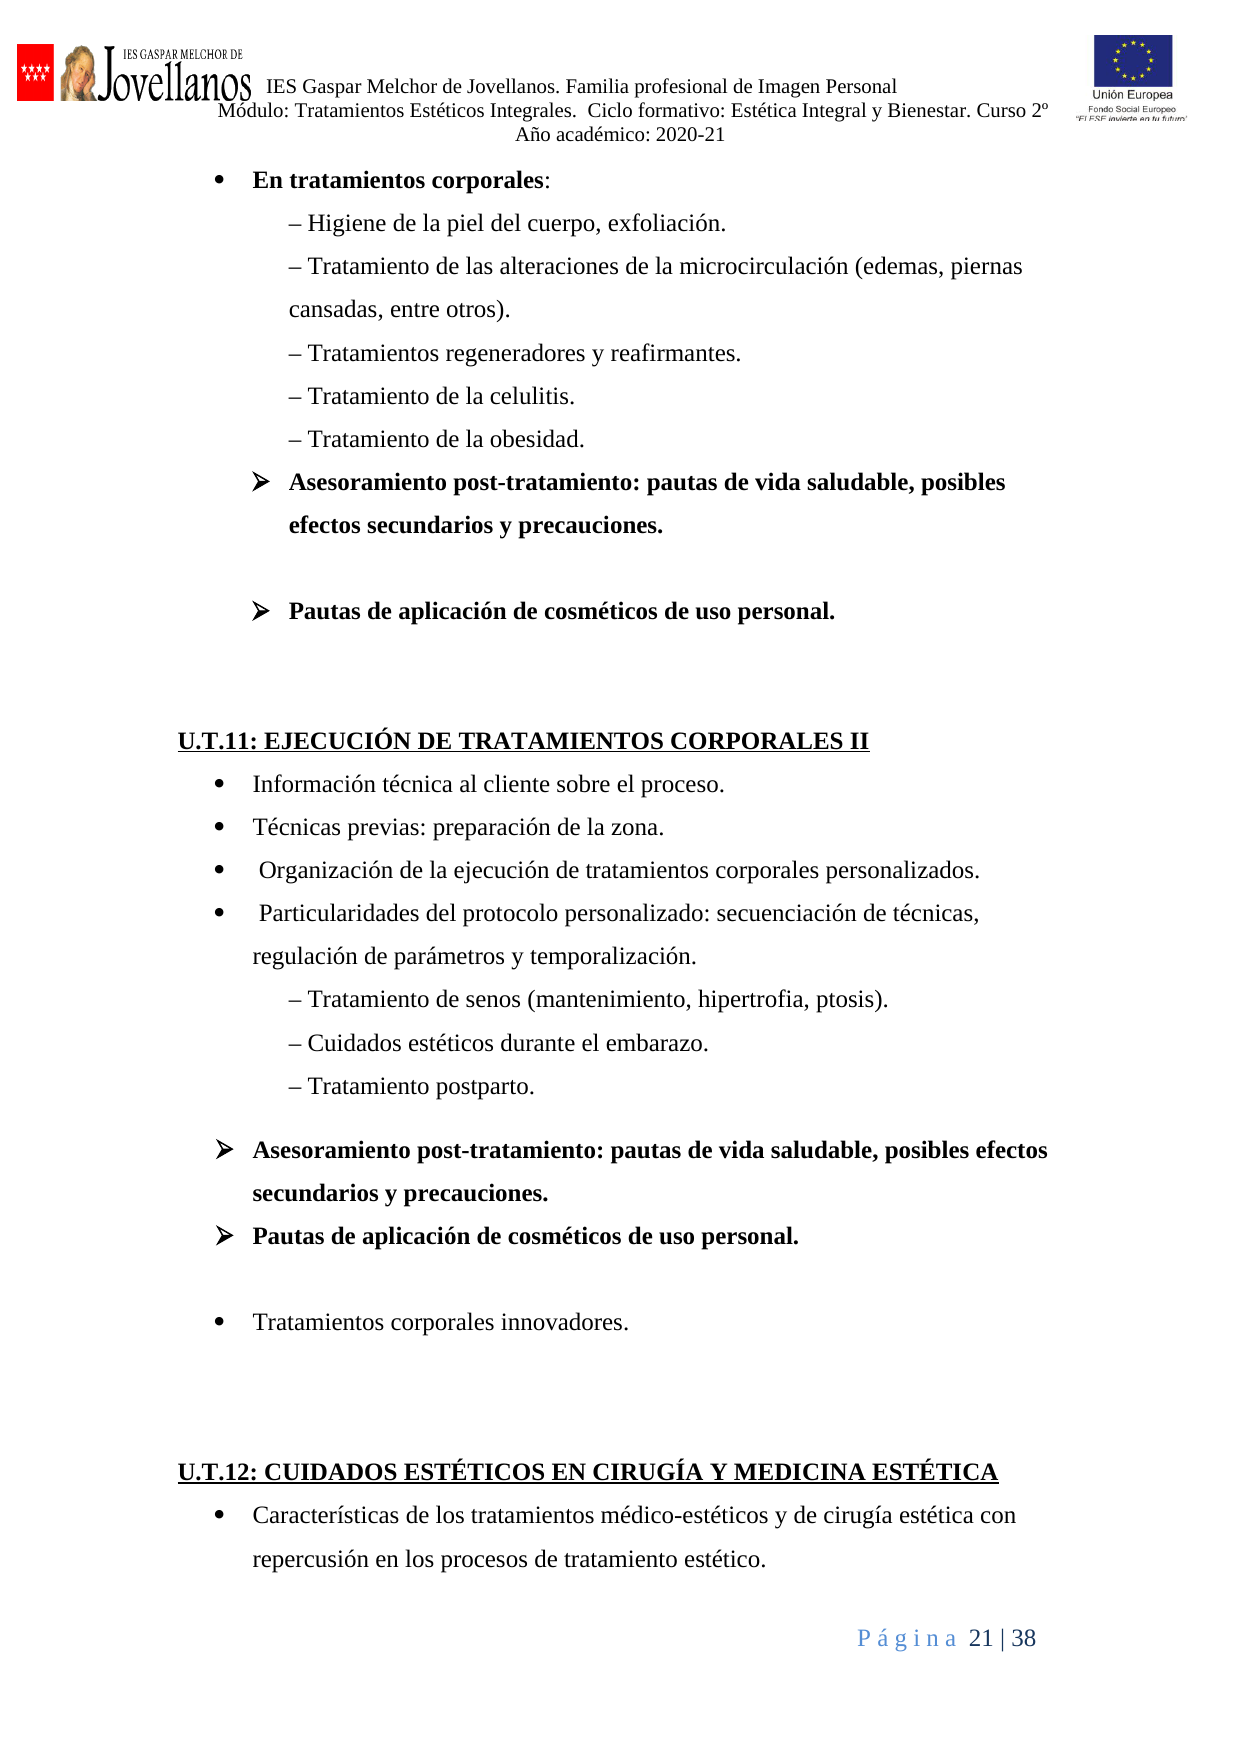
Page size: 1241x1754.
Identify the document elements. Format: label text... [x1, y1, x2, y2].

list En tratamientos corporales: [215, 165, 1063, 194]
text – Tratamiento de senos (mantenimiento, hipertrofia, ptosis). [288, 984, 1063, 1013]
text – Cuidados estéticos durante el embarazo. [288, 1028, 1063, 1056]
text U.T.12: CUIDADOS ESTÉTICOS EN CIRUGÍA Y MEDICINA ESTÉTICA [177, 1457, 1063, 1486]
list Características de los tratamientos médico-estéticos y de cirugía estética con repercusión en los procesos de tratamiento estético. [215, 1501, 1063, 1572]
list Tratamientos corporales innovadores. [215, 1307, 1063, 1336]
list Pautas de aplicación de cosméticos de uso personal. [215, 1221, 1063, 1250]
picture [17, 44, 258, 101]
text – Tratamiento de las alteraciones de la microcirculación (edemas, piernas cansadas, entre otros). [288, 251, 1063, 323]
list Organización de la ejecución de tratamientos corporales personalizados. [215, 855, 1063, 884]
text – Tratamiento de la celulitis. [288, 381, 1063, 409]
text – Tratamiento de la obesidad. [288, 424, 1063, 453]
list Información técnica al cliente sobre el proceso. [215, 769, 1063, 798]
list Asesoramiento post-tratamiento: pautas de vida saludable, posibles efectos secundarios y precauciones. [251, 467, 1063, 539]
text – Tratamiento postparto. [288, 1071, 1063, 1099]
list Asesoramiento post-tratamiento: pautas de vida saludable, posibles efectos secundarios y precauciones. [215, 1135, 1063, 1207]
text U.T.11: EJECUCIÓN DE TRATAMIENTOS CORPORALES II [177, 726, 1063, 754]
list Técnicas previas: preparación de la zona. [215, 812, 1063, 841]
list Particularidades del protocolo personalizado: secuenciación de técnicas, regulación de parámetros y temporalización. [215, 898, 1063, 970]
list Pautas de aplicación de cosméticos de uso personal. [251, 596, 1063, 625]
text – Tratamientos regeneradores y reafirmantes. [288, 338, 1063, 366]
text – Higiene de la piel del cuerpo, exfoliación. [288, 208, 1063, 237]
